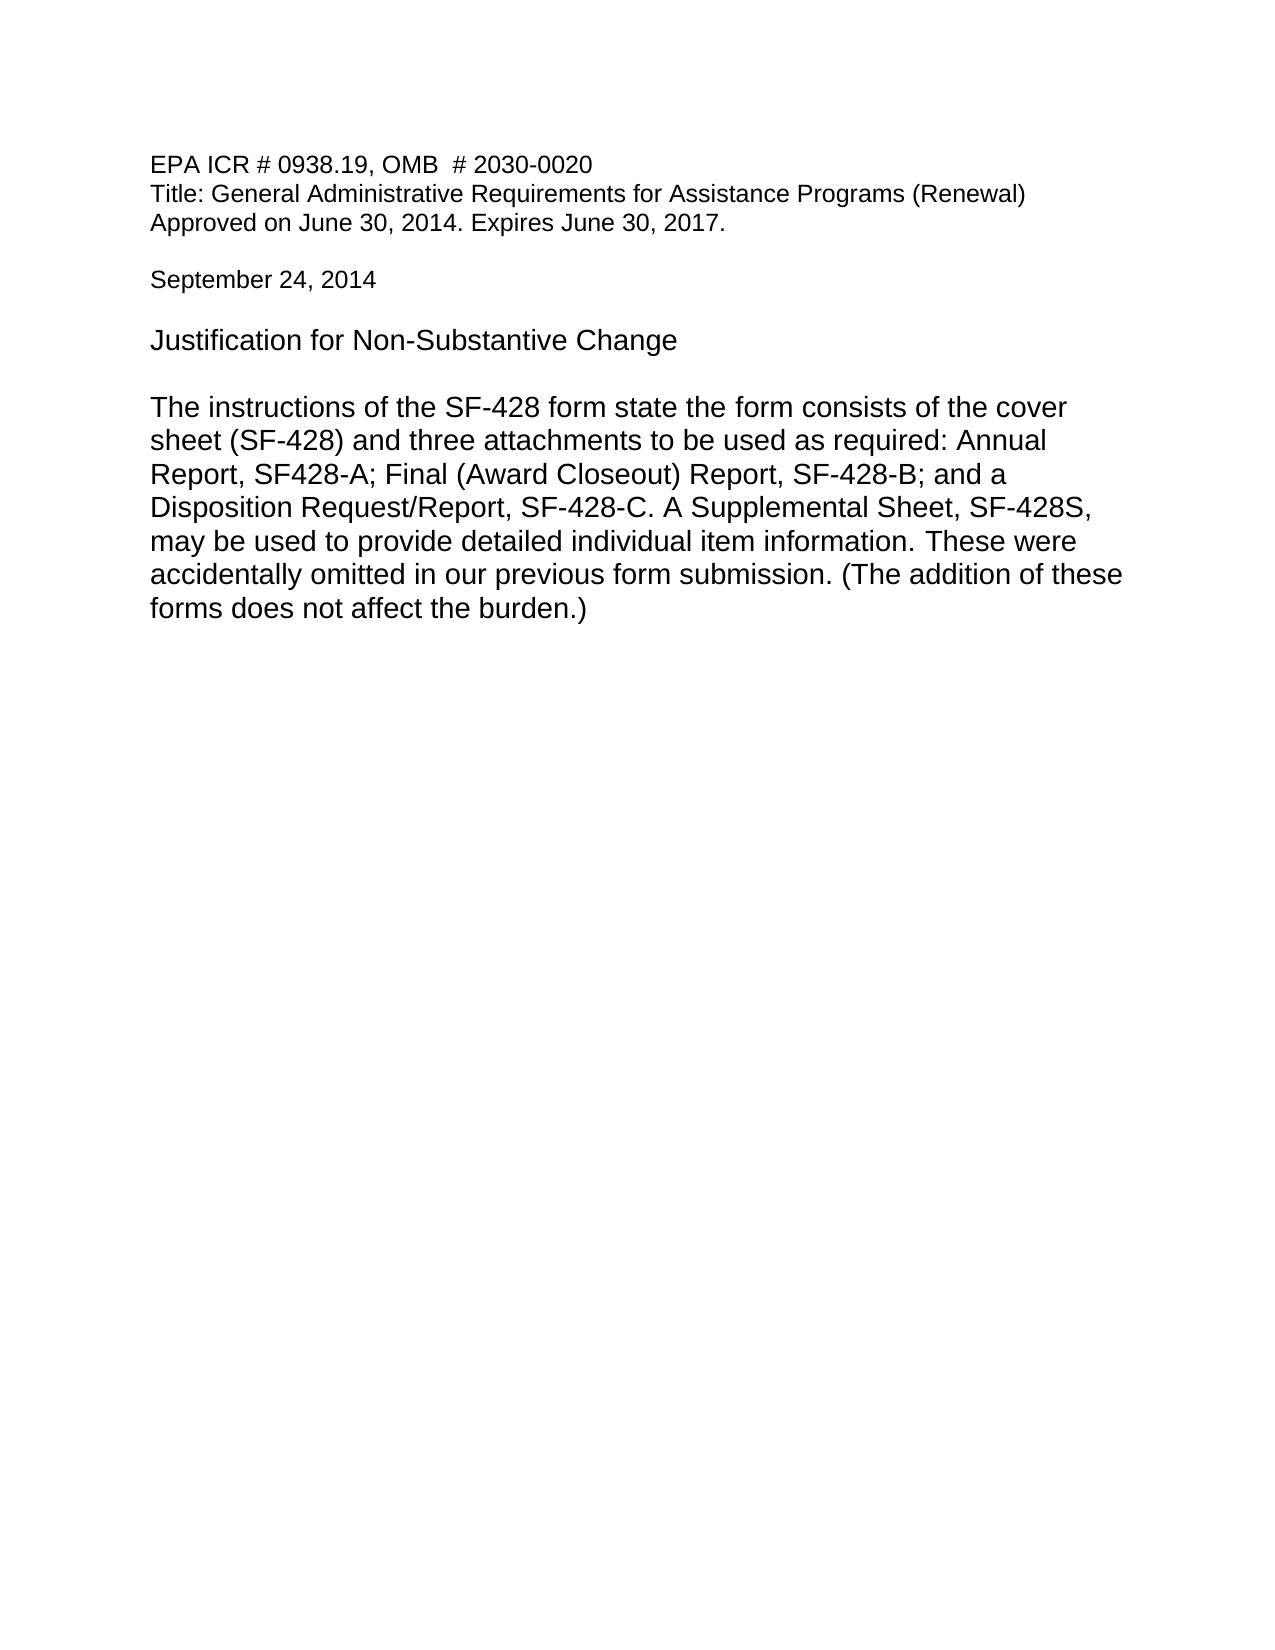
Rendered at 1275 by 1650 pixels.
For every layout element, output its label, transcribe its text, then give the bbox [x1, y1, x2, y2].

text September 24, 2014 [150, 265, 1125, 294]
text Justification for Non-Substantive Change [150, 322, 1125, 356]
text The instructions of the SF-428 form state the form consists of the cover sheet (SF-428) and three attachments to be used as required: Annual Report, SF428-A; Final (Award Closeout) Report, SF-428-B; and a Disposition Request/Report, SF-428-C. A Supplemental Sheet, SF-428S, may be used to provide detailed individual item information. These were accidentally omitted in our previous form submission. (The addition of these forms does not affect the burden.) [150, 389, 1125, 624]
text Title: General Administrative Requirements for Assistance Programs (Renewal) [150, 179, 1125, 207]
text Approved on June 30, 2014. Expires June 30, 2017. [150, 207, 1125, 236]
text EPA ICR # 0938.19, OMB # 2030-0020 [150, 150, 1125, 179]
